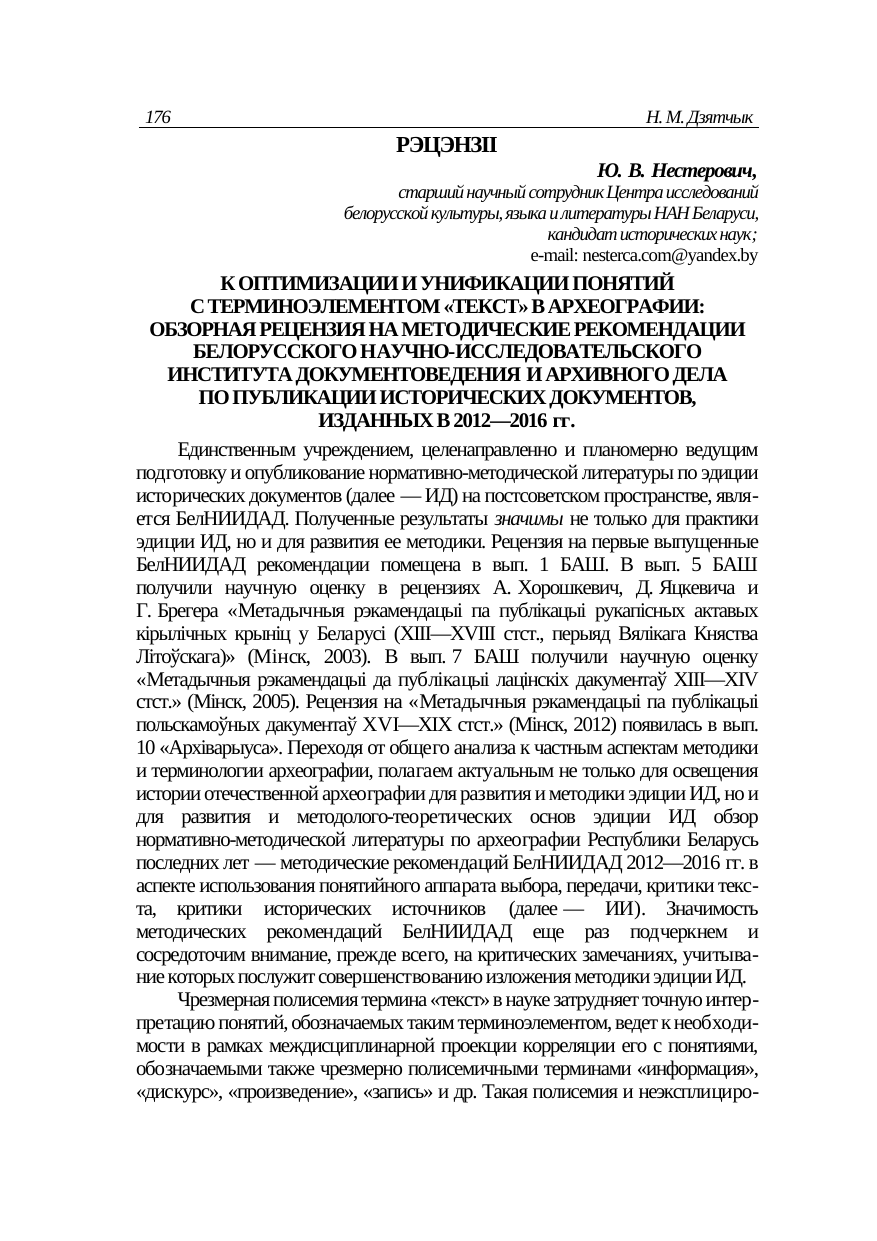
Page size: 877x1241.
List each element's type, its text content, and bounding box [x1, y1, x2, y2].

text Единственным учреждением, целенаправленно и планомерно ведущим подготовку и опубликование нормативно-методической литературы по эдиции исторических документов (далее — ИД) на постсоветском пространстве, является БелНИИДАД. Полученные результаты значимы не только для практики эдиции ИД, но и для развития ее методики. Рецензия на первые выпущенные БелНИИДАД рекомендации помещена в вып. 1 БАШ. В вып. 5 БАШ получили научную оценку в рецензиях А. Хорошкевич, Д. Яцкевича и Г. Брегера «Метадычныя рэкамендацыі па публікацыі рукапісных актавых кірылічных крыніц у Беларусі (ХІІІ—ХVІІІ стст., перыяд Вялікага Княства Літоўскага)» (Мінск, 2003). В вып. 7 БАШ получили научную оценку «Метадычныя рэкамендацыі да публікацыі лацінскіх дакументаў ХІІІ—ХІV стст.» (Мінск, 2005). Рецензия на «Метадычныя рэкамендацыі па публікацыі польскамоўных дакументаў ХVІ—ХІХ стст.» (Мінск, 2012) появилась в вып. 10 «Архіварыуса». Переходя от общего анализа к частным аспектам методики и терминологии археографии, полагаем актуальным не только для освещения истории отечественной археографии для развития и методики эдиции ИД, но и для развития и методолого-теоретических основ эдиции ИД обзор нормативно-методической литературы по археографии Республики Беларусь последних лет — методические рекомендаций БелНИИДАД 2012—2016 гг. в аспекте использования понятийного аппарата выбора, передачи, критики текста, критики исторических источников (далее — ИИ). Значимость методических рекомендаций БелНИИДАД еще раз подчеркнем и сосредоточим внимание, прежде всего, на критических замечаниях, учитывание которых послужит совершенствованию изложения методики эдиции ИД. [136, 438, 759, 988]
text Ю. В. Нестерович, [136, 159, 759, 182]
text e-mail: nesterca.com@yandex.by [278, 245, 759, 266]
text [136, 988, 759, 1103]
text старший научный сотрудник Центра исследований белорусской культуры, языка и литературы НАН Беларуси, кандидат исторических наук; [278, 182, 759, 245]
subtitle Рэцэнзіі [136, 131, 759, 157]
subtitle К оптимизации и унификации понятий с терминоэлементом «текст» в археографии: обзорная рецензия на методические рекомендации белорусского научно-исследовательского института документоведения и архивного дела по публикации исторических документов, изданных в 2012—2016 гг. [136, 272, 759, 432]
